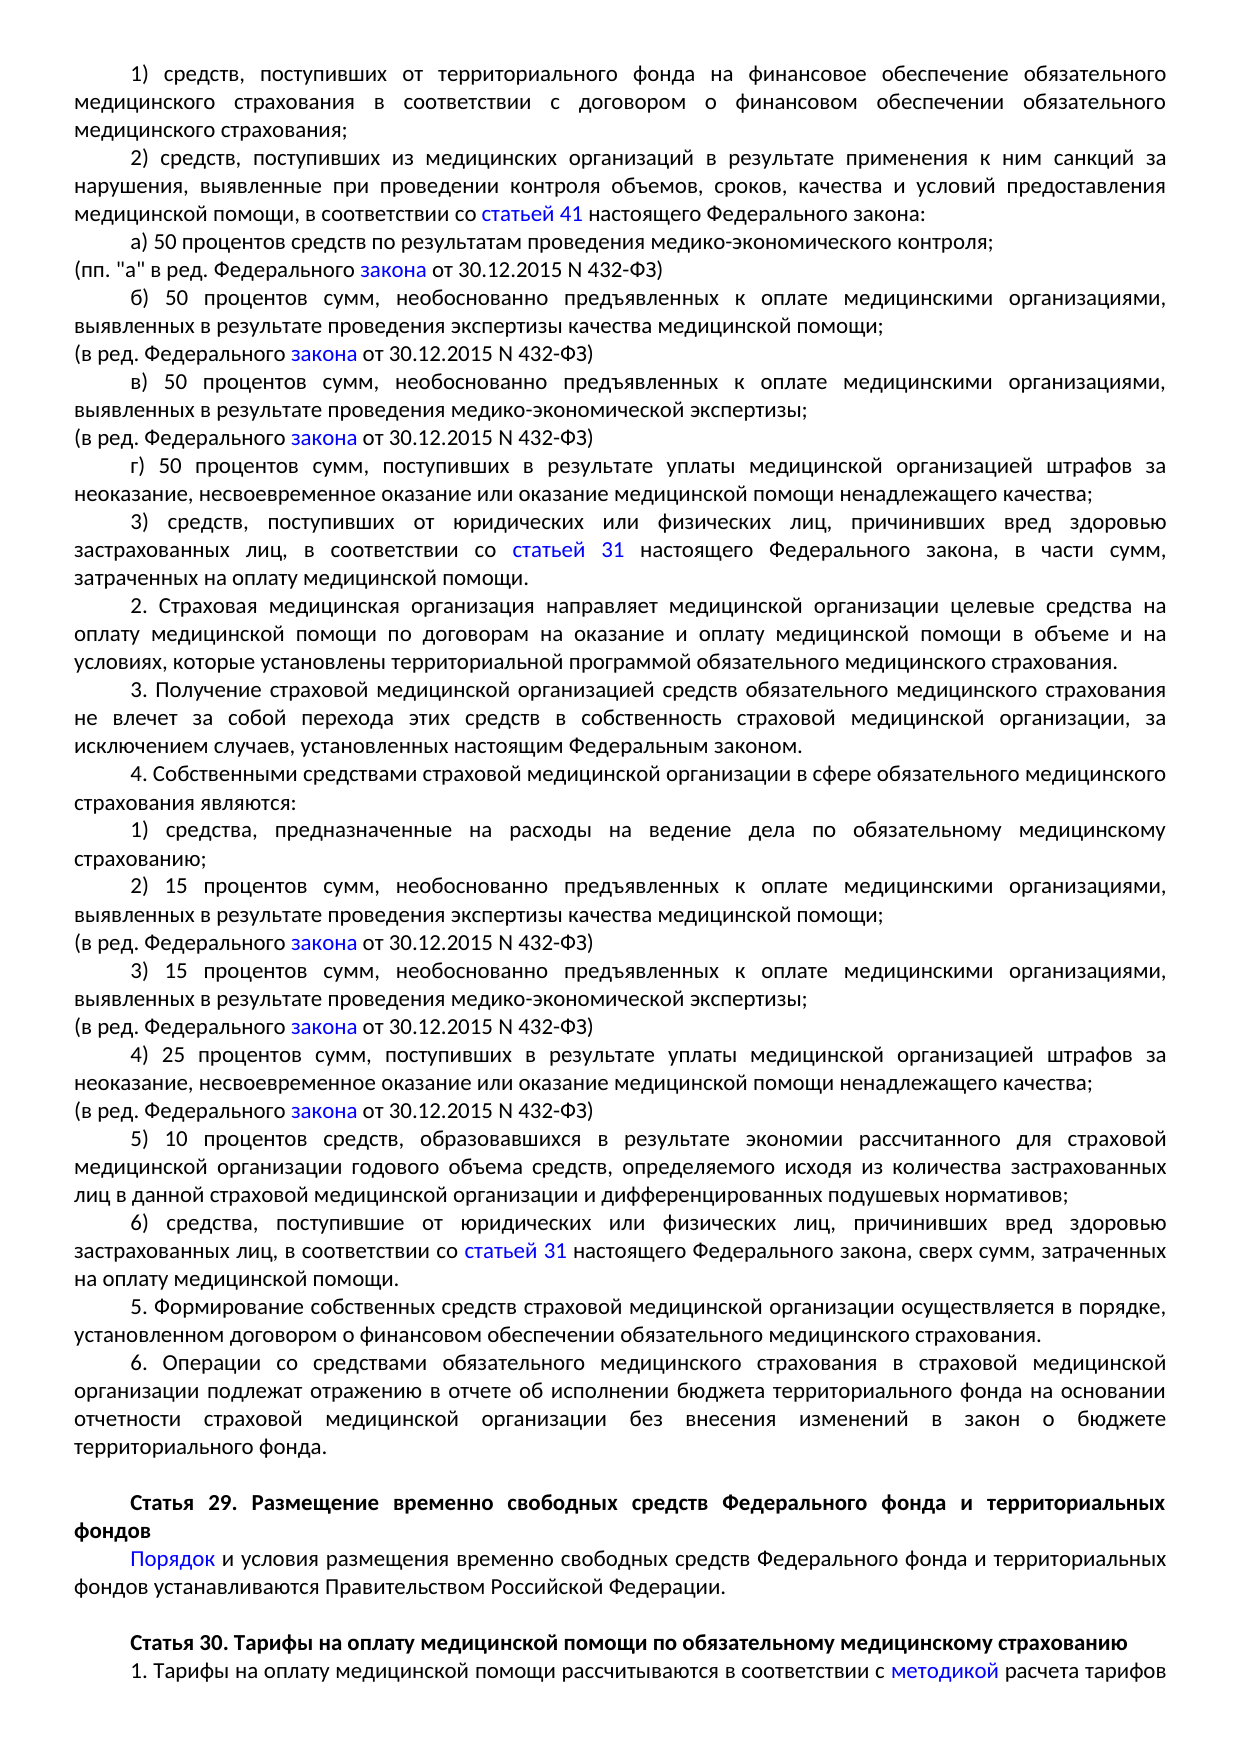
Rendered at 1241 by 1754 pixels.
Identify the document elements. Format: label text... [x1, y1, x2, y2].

text 5. Формирование собственных средств страховой медицинской организации осуществляется в порядке, установленном договором о финансовом обеспечении обязательного медицинского страхования. [74, 1292, 1167, 1348]
text 1) средства, предназначенные на расходы на ведение дела по обязательному медицинскому страхованию; [74, 816, 1167, 872]
text г) 50 процентов сумм, поступивших в результате уплаты медицинской организацией штрафов за неоказание, несвоевременное оказание или оказание медицинской помощи ненадлежащего качества; [74, 451, 1167, 507]
text Порядок и условия размещения временно свободных средств Федерального фонда и территориальных фондов устанавливаются Правительством Российской Федерации. [74, 1544, 1167, 1600]
text в) 50 процентов сумм, необоснованно предъявленных к оплате медицинскими организациями, выявленных в результате проведения медико-экономической экспертизы; [74, 367, 1167, 423]
title Статья 29. Размещение временно свободных средств Федерального фонда и территориальных фондов [74, 1488, 1167, 1544]
text 2. Страховая медицинская организация направляет медицинской организации целевые средства на оплату медицинской помощи по договорам на оказание и оплату медицинской помощи в объеме и на условиях, которые установлены территориальной программой обязательного медицинского страхования. [74, 591, 1167, 676]
text а) 50 процентов средств по результатам проведения медико-экономического контроля; [74, 227, 1167, 255]
text 1) средств, поступивших от территориального фонда на финансовое обеспечение обязательного медицинского страхования в соответствии с договором о финансовом обеспечении обязательного медицинского страхования; [74, 59, 1167, 143]
text 4. Собственными средствами страховой медицинской организации в сфере обязательного медицинского страхования являются: [74, 759, 1167, 816]
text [74, 1656, 1167, 1684]
text 3) средств, поступивших от юридических или физических лиц, причинивших вред здоровью застрахованных лиц, в соответствии со статьей 31 настоящего Федерального закона, в части сумм, затраченных на оплату медицинской помощи. [74, 507, 1167, 591]
text (в ред. Федерального закона от 30.12.2015 N 432-ФЗ) [74, 1096, 1167, 1124]
text 3. Получение страховой медицинской организацией средств обязательного медицинского страхования не влечет за собой перехода этих средств в собственность страховой медицинской организации, за исключением случаев, установленных настоящим Федеральным законом. [74, 676, 1167, 759]
text (в ред. Федерального закона от 30.12.2015 N 432-ФЗ) [74, 1012, 1167, 1040]
text (в ред. Федерального закона от 30.12.2015 N 432-ФЗ) [74, 339, 1167, 367]
text (пп. "а" в ред. Федерального закона от 30.12.2015 N 432-ФЗ) [74, 255, 1167, 283]
text б) 50 процентов сумм, необоснованно предъявленных к оплате медицинскими организациями, выявленных в результате проведения экспертизы качества медицинской помощи; [74, 283, 1167, 339]
title Статья 30. Тарифы на оплату медицинской помощи по обязательному медицинскому страхованию [74, 1628, 1167, 1656]
text 6) средства, поступившие от юридических или физических лиц, причинивших вред здоровью застрахованных лиц, в соответствии со статьей 31 настоящего Федерального закона, сверх сумм, затраченных на оплату медицинской помощи. [74, 1208, 1167, 1292]
text 6. Операции со средствами обязательного медицинского страхования в страховой медицинской организации подлежат отражению в отчете об исполнении бюджета территориального фонда на основании отчетности страховой медицинской организации без внесения изменений в закон о бюджете территориального фонда. [74, 1348, 1167, 1460]
text (в ред. Федерального закона от 30.12.2015 N 432-ФЗ) [74, 928, 1167, 956]
text 2) средств, поступивших из медицинских организаций в результате применения к ним санкций за нарушения, выявленные при проведении контроля объемов, сроков, качества и условий предоставления медицинской помощи, в соответствии со статьей 41 настоящего Федерального закона: [74, 143, 1167, 227]
text 5) 10 процентов средств, образовавшихся в результате экономии рассчитанного для страховой медицинской организации годового объема средств, определяемого исходя из количества застрахованных лиц в данной страховой медицинской организации и дифференцированных подушевых нормативов; [74, 1124, 1167, 1208]
text (в ред. Федерального закона от 30.12.2015 N 432-ФЗ) [74, 423, 1167, 451]
text 4) 25 процентов сумм, поступивших в результате уплаты медицинской организацией штрафов за неоказание, несвоевременное оказание или оказание медицинской помощи ненадлежащего качества; [74, 1040, 1167, 1096]
text 3) 15 процентов сумм, необоснованно предъявленных к оплате медицинскими организациями, выявленных в результате проведения медико-экономической экспертизы; [74, 956, 1167, 1012]
text 2) 15 процентов сумм, необоснованно предъявленных к оплате медицинскими организациями, выявленных в результате проведения экспертизы качества медицинской помощи; [74, 872, 1167, 928]
